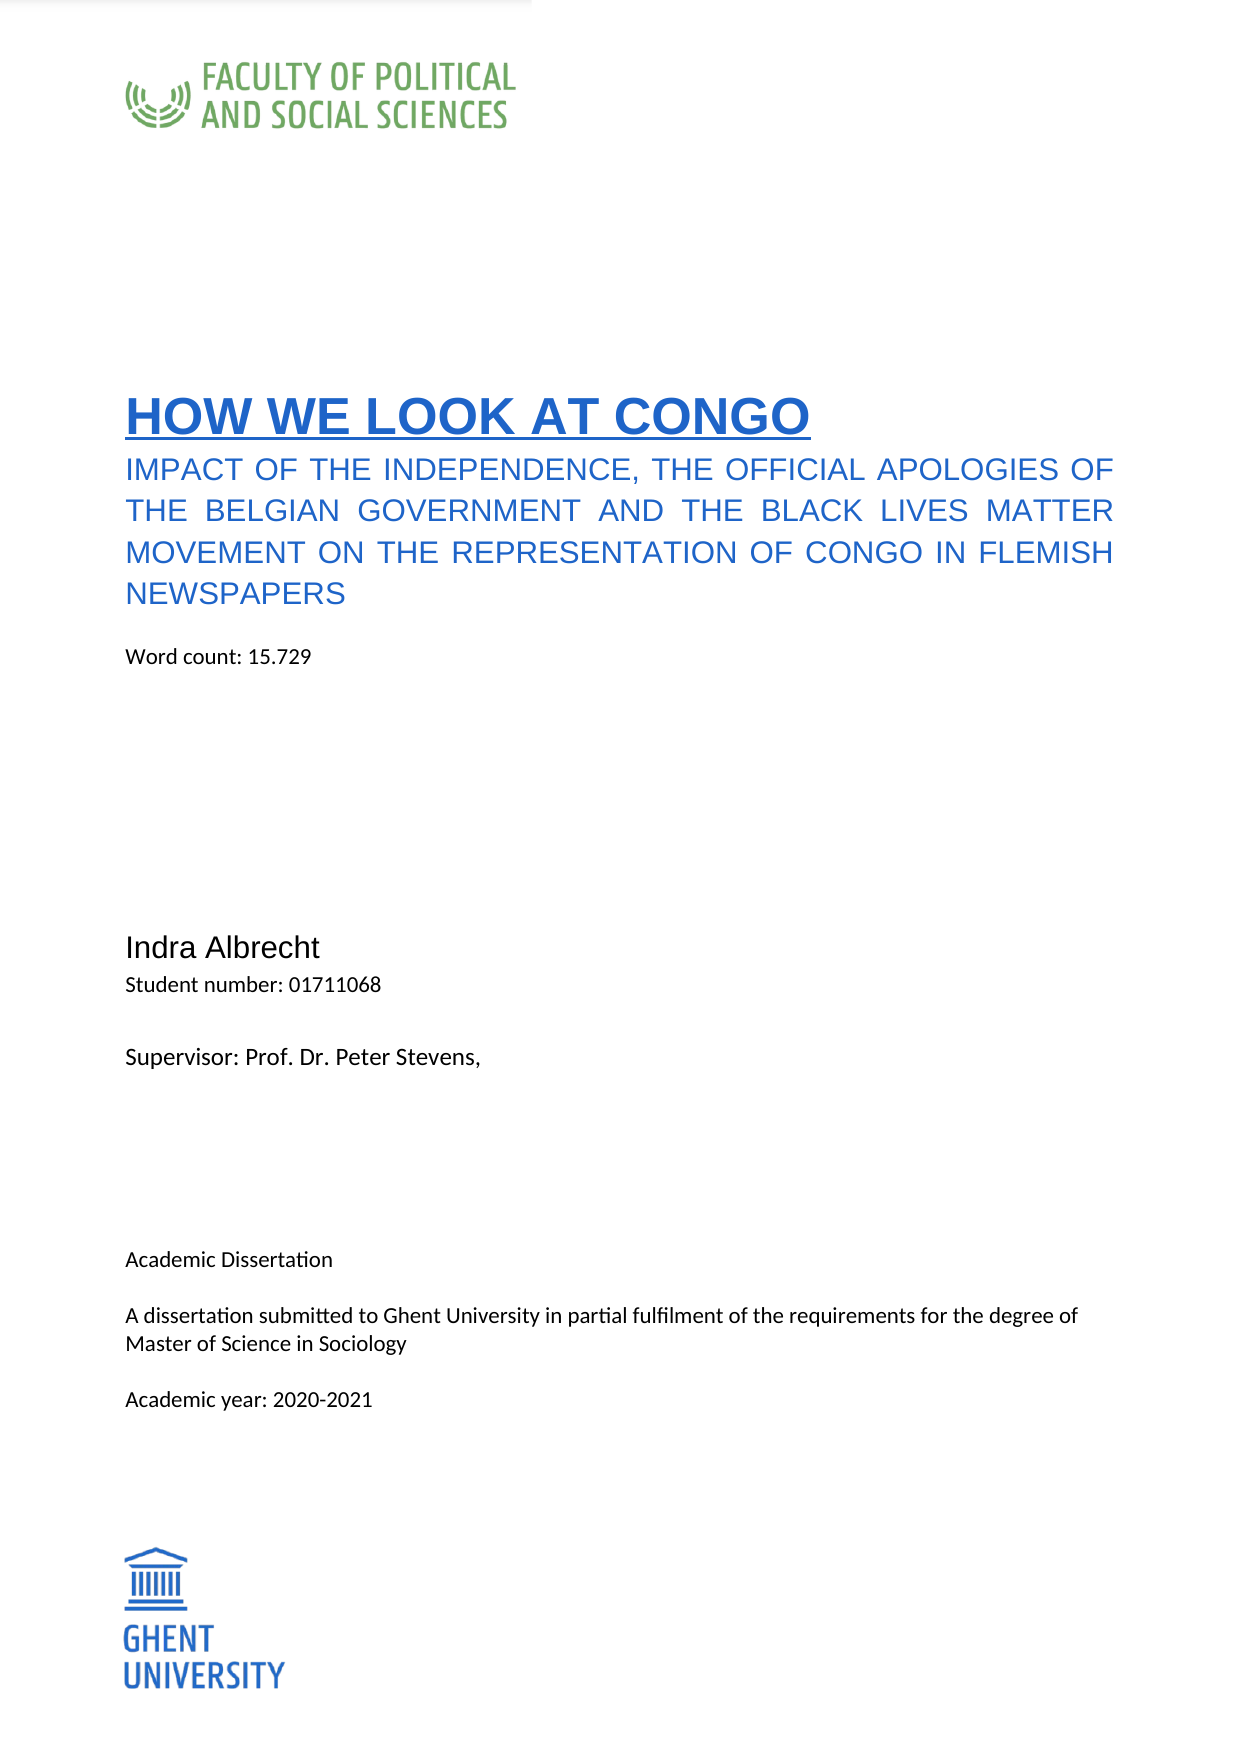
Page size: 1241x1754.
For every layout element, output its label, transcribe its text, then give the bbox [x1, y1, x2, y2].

title How we look at CONGO [125, 385, 1115, 445]
text A dissertation submitted to Ghent University in partial fulfilment of the requirements for the degree of Master of Science in Sociology [125, 1302, 1115, 1358]
text Student number: 01711068 [125, 971, 1115, 999]
text Academic Dissertation [125, 1246, 1115, 1273]
picture [0, 0, 532, 141]
text Supervisor: Prof. Dr. Peter Stevens, [125, 1041, 1115, 1071]
subtitle impact of the independence, the official apologies of the belgian government and the black lives matter movement on the representation of congo in flemish newspapers [125, 451, 1115, 611]
text Academic year: 2020-2021 [125, 1386, 1115, 1414]
picture [0, 1518, 472, 1752]
text Indra Albrecht [125, 929, 1115, 965]
text Word count: 15.729 [125, 642, 1115, 671]
